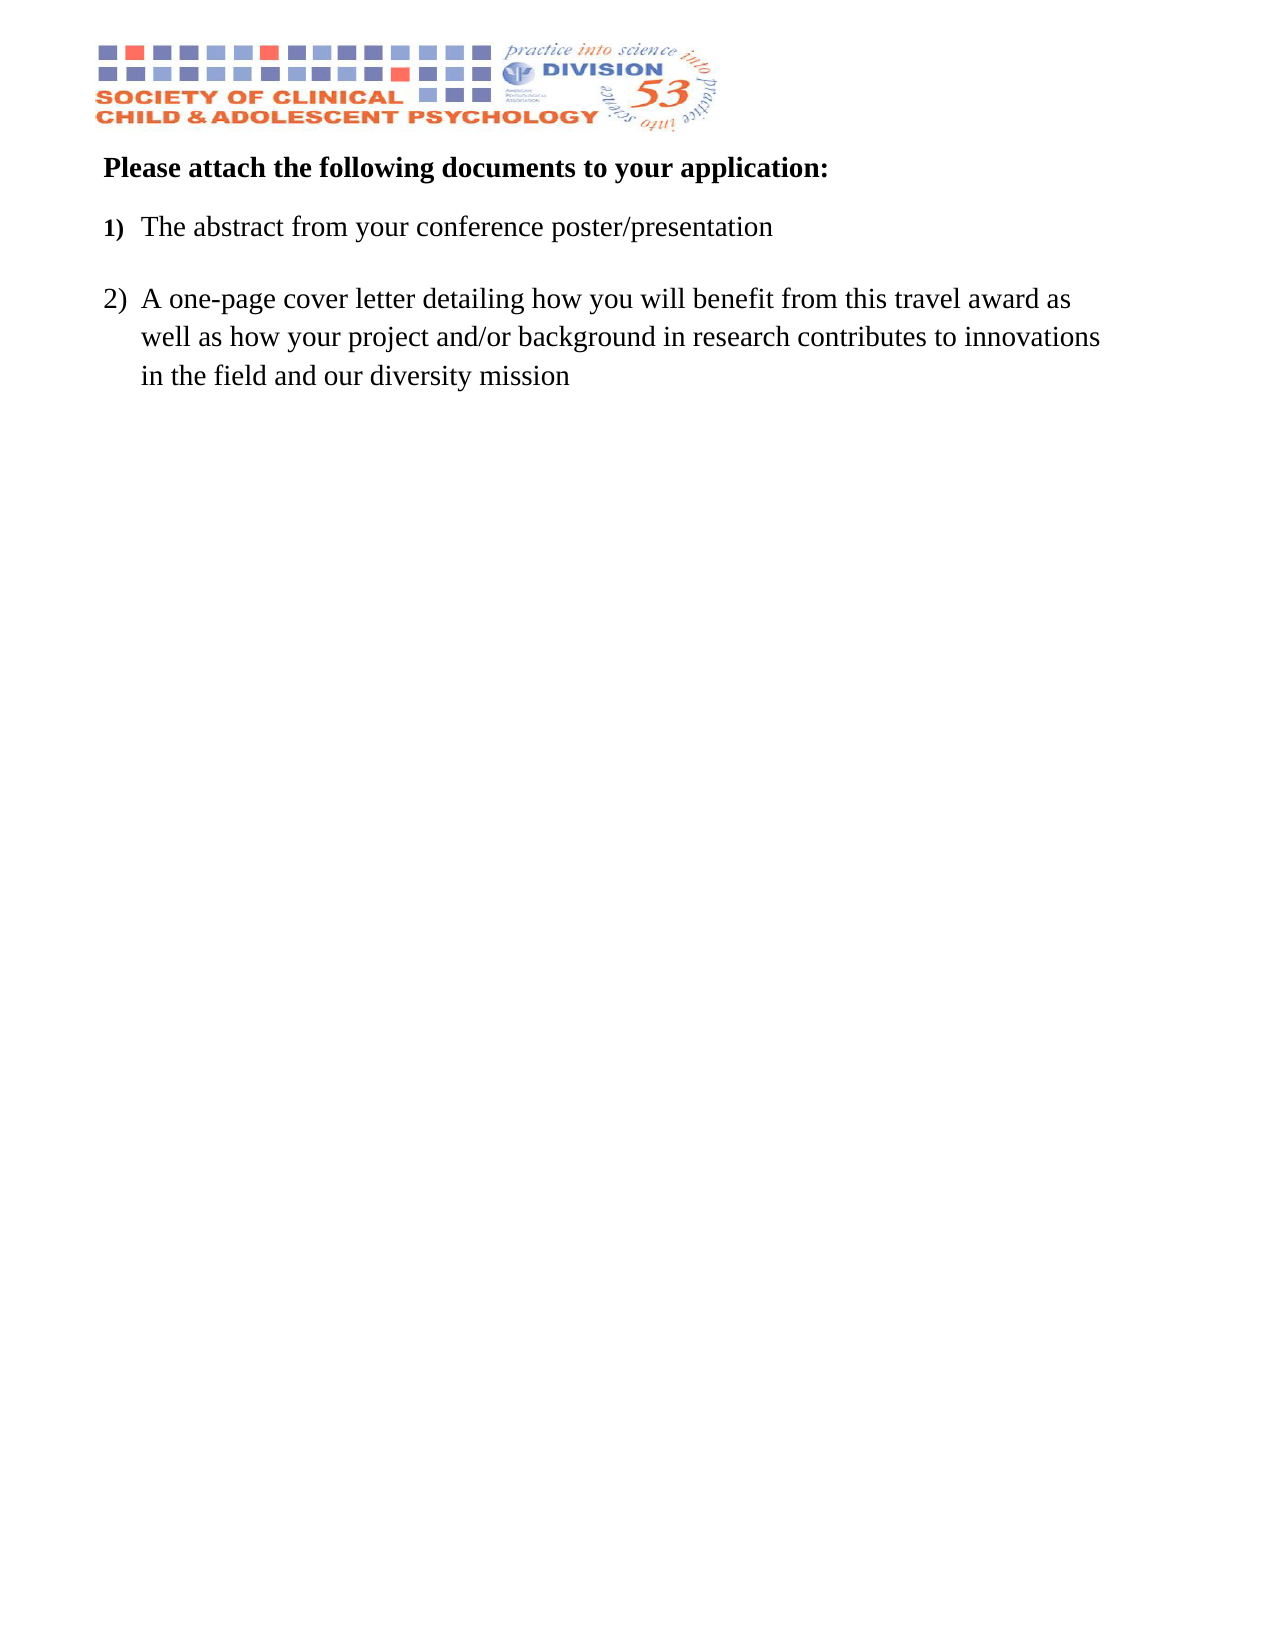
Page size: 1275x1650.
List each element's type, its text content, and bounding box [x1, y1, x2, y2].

list The abstract from your conference poster/presentation [103, 209, 1125, 243]
list A one-page cover letter detailing how you will benefit from this travel award as well as how your project and/or background in research contributes to innovations in the field and our diversity mission [103, 281, 1125, 392]
text Please attach the following documents to your application: [103, 150, 1125, 183]
picture [93, 42, 718, 132]
